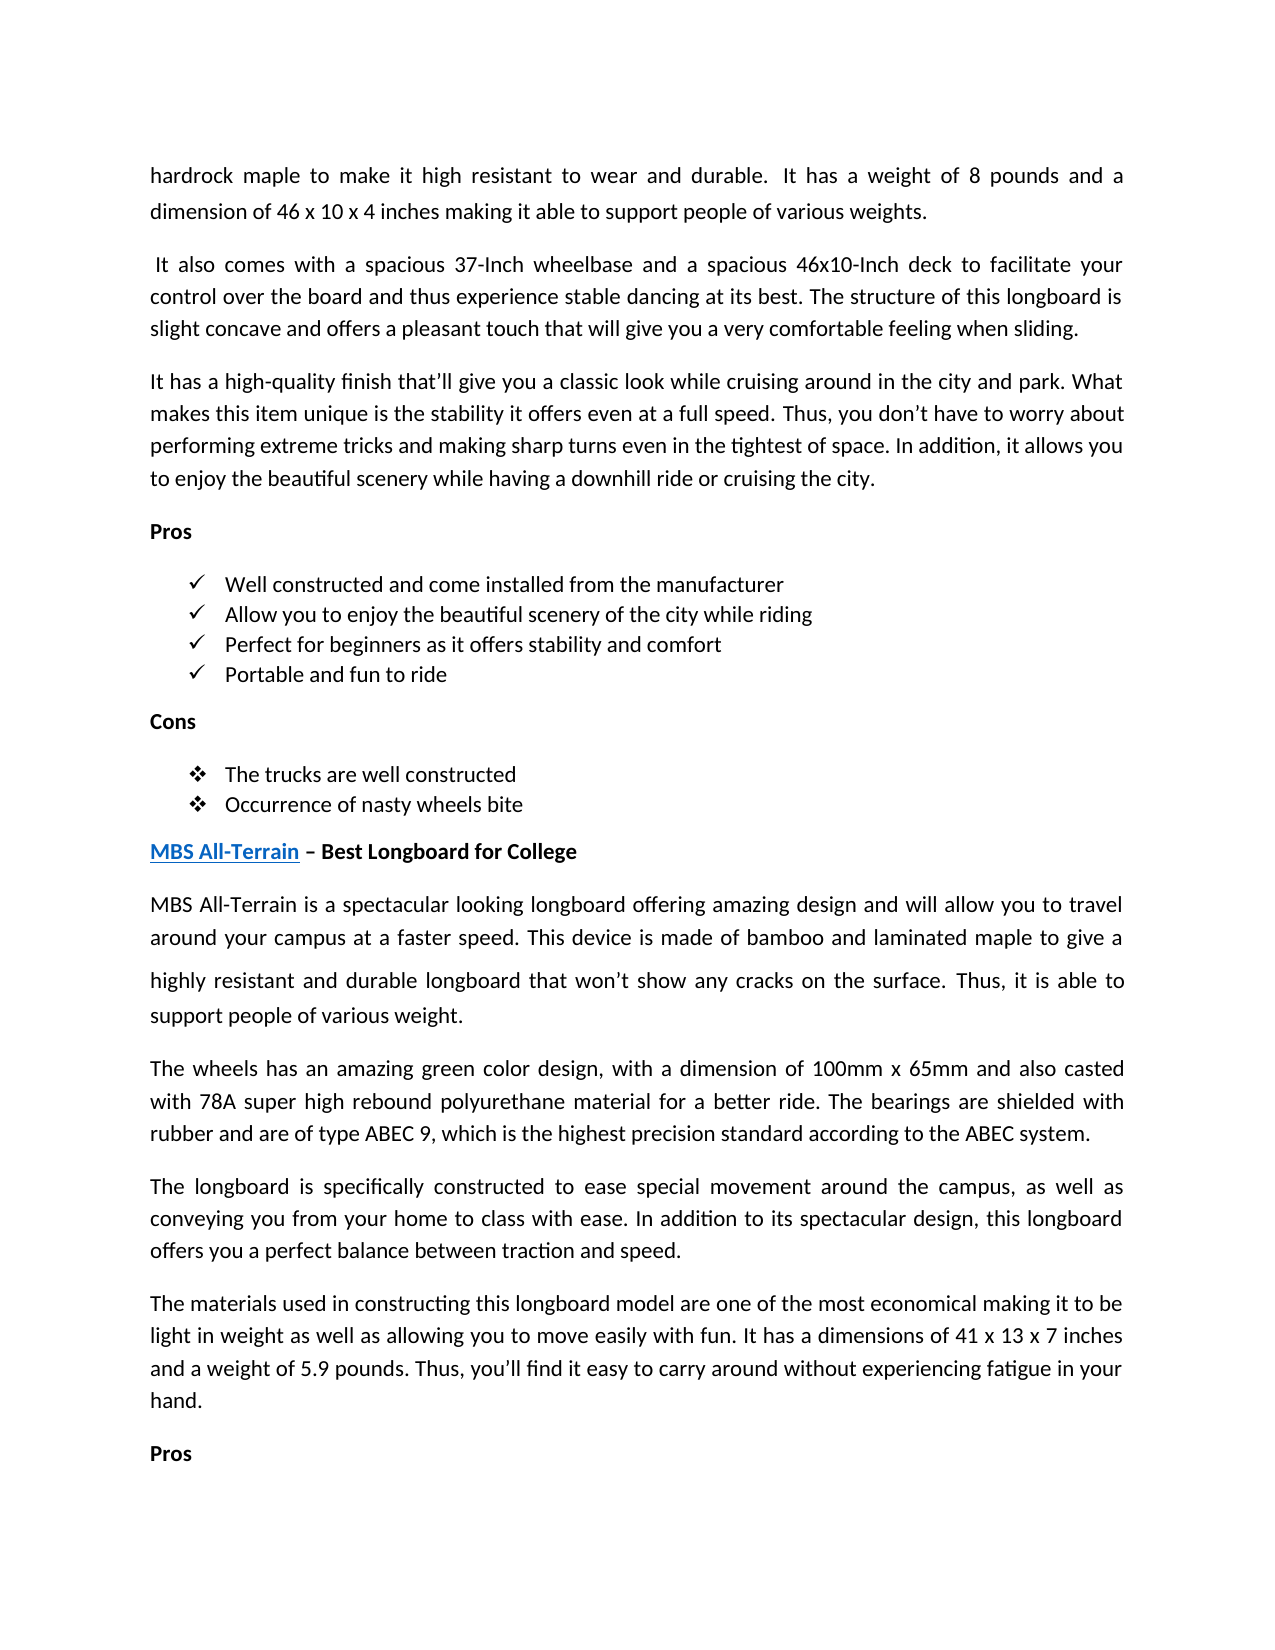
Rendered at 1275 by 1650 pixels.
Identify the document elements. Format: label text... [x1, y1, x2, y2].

list Perfect for beginners as it offers stability and comfort [187, 630, 1125, 658]
text MBS All-Terrain – Best Longboard for College [150, 837, 1125, 865]
text Pros [150, 517, 1125, 545]
text The longboard is specifically constructed to ease special movement around the campus, as well as conveying you from your home to class with ease. In addition to its spectacular design, this longboard offers you a perfect balance between traction and speed. [150, 1172, 1125, 1264]
text It also comes with a spacious 37-Inch wheelbase and a spacious 46x10-Inch deck to facilitate your control over the board and thus experience stable dancing at its best. The structure of this longboard is slight concave and offers a pleasant touch that will give you a very comfortable feeling when sliding. [150, 250, 1125, 342]
text The materials used in constructing this longboard model are one of the most economical making it to be light in weight as well as allowing you to move easily with fun. It has a dimensions of 41 x 13 x 7 inches and a weight of 5.9 pounds. Thus, you’ll find it easy to carry around without experiencing fatigue in your hand. [150, 1289, 1125, 1414]
list Portable and fun to ride [187, 660, 1125, 688]
text The wheels has an amazing green color design, with a dimension of 100mm x 65mm and also casted with 78A super high rebound polyurethane material for a better ride. The bearings are shielded with rubber and are of type ABEC 9, which is the highest precision standard according to the ABEC system. [150, 1054, 1125, 1147]
text Pros [150, 1439, 1125, 1467]
list The trucks are well constructed [187, 760, 1125, 788]
text MBS All-Terrain is a spectacular looking longboard offering amazing design and will allow you to travel around your campus at a faster speed. This device is made of bamboo and laminated maple to give a highly resistant and durable longboard that won’t show any cracks on the surface. Thus, it is able to support people of various weight. [150, 890, 1125, 1029]
list Well constructed and come installed from the manufacturer [187, 570, 1125, 598]
text Cons [150, 707, 1125, 735]
list Occurrence of nasty wheels bite [187, 791, 1125, 818]
text It has a high-quality finish that’ll give you a classic look while cruising around in the city and park. What makes this item unique is the stability it offers even at a full speed. Thus, you don’t have to worry about performing extreme tricks and making sharp turns even in the tightest of space. In addition, it allows you to enjoy the beautiful scenery while having a downhill ride or cruising the city. [150, 367, 1125, 492]
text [150, 150, 1125, 225]
list Allow you to enjoy the beautiful scenery of the city while riding [187, 600, 1125, 628]
